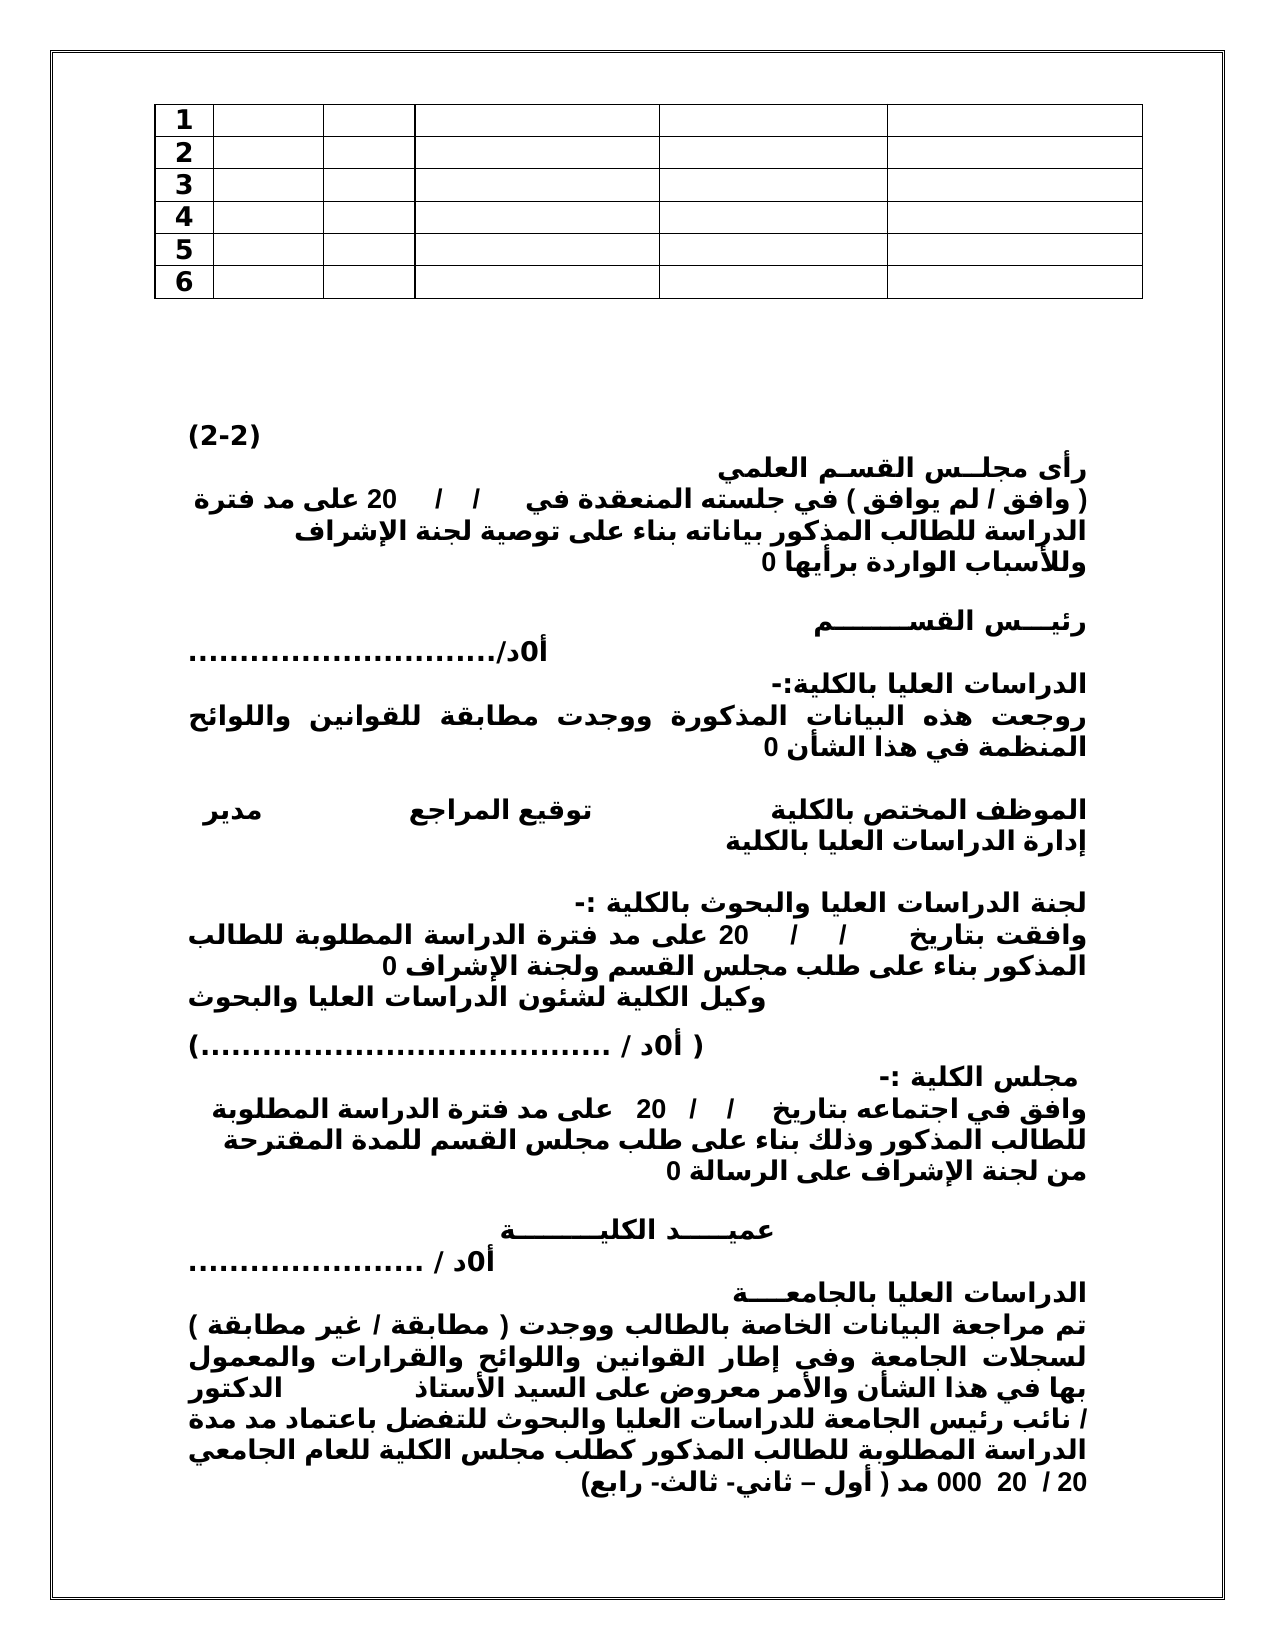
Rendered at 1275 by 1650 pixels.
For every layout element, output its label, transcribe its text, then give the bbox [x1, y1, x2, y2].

table_cell [888, 169, 1142, 201]
text ( وافق / لم يوافق ) في جلسته المنعقدة في / / 20 على مد فترة الدراسة للطالب المذكور بياناته بناء على توصية لجنة الإشراف وللأسباب الواردة برأيها 0 [187, 483, 1087, 577]
table_cell [214, 105, 323, 136]
table_cell [214, 169, 323, 201]
table_cell [416, 137, 659, 168]
text أ0د / ....................... [187, 1246, 1087, 1278]
table_cell 5 [156, 234, 213, 265]
text رئيـــس القســــــــم [187, 577, 1087, 637]
table_cell [416, 105, 659, 136]
table_cell [888, 266, 1142, 298]
table_cell 4 [156, 202, 213, 233]
table_cell [660, 266, 887, 298]
table_cell [416, 234, 659, 265]
table_cell [324, 266, 414, 298]
table_cell [660, 105, 887, 136]
text عميـــــد الكليـــــــــة [187, 1187, 1087, 1246]
table_cell [660, 169, 887, 201]
table_cell [324, 105, 414, 136]
text الدراسات العليا بالجامعــــة [187, 1278, 1087, 1309]
table_cell [888, 105, 1142, 136]
text وافقت بتاريخ / / 20 على مد فترة الدراسة المطلوبة للطالب المذكور بناء على طلب مجلس القسم ولجنة الإشراف 0 [187, 919, 1087, 981]
table_cell 3 [156, 169, 213, 201]
table_cell [660, 137, 887, 168]
text مجلس الكلية :- [187, 1061, 1087, 1093]
table_cell [660, 202, 887, 233]
text تم مراجعة البيانات الخاصة بالطالب ووجدت ( مطابقة / غير مطابقة ) لسجلات الجامعة وفى إطار القوانين واللوائح والقرارات والمعمول بها في هذا الشأن والأمر معروض على السيد الأستاذ الدكتور / نائب رئيس الجامعة للدراسات العليا والبحوث للتفضل باعتماد مد مدة الدراسة المطلوبة للطالب المذكور كطلب مجلس الكلية للعام الجامعي 20 / 20 000 مد ( أول – ثاني- ثالث- رابع) [187, 1309, 1087, 1497]
text رأى مجلــس القسـم العلمي [187, 452, 1087, 483]
text (2-2) [187, 420, 1087, 452]
table_cell 6 [156, 266, 213, 298]
table_cell [416, 266, 659, 298]
table_cell [214, 137, 323, 168]
table_cell [660, 234, 887, 265]
text الدراسات العليا بالكلية:- [187, 668, 1087, 700]
table_cell [888, 137, 1142, 168]
text لجنة الدراسات العليا والبحوث بالكلية :- [187, 887, 1087, 919]
table_cell 2 [156, 137, 213, 168]
text روجعت هذه البيانات المذكورة ووجدت مطابقة للقوانين واللوائح المنظمة في هذا الشأن 0 [187, 700, 1087, 762]
table_cell [324, 234, 414, 265]
table_cell 1 [156, 105, 213, 136]
table_cell [324, 202, 414, 233]
text وكيل الكلية لشئون الدراسات العليا والبحوث [187, 981, 1087, 1013]
table_cell [324, 137, 414, 168]
text وافق في اجتماعه بتاريخ / / 20 على مد فترة الدراسة المطلوبة للطالب المذكور وذلك بناء على طلب مجلس القسم للمدة المقترحة من لجنة الإشراف على الرسالة 0 [187, 1093, 1087, 1187]
table_cell [214, 266, 323, 298]
table_cell [416, 202, 659, 233]
table_cell [214, 202, 323, 233]
text أ0د/.............................. [187, 637, 1087, 668]
text ( أ0د / ........................................) [187, 1030, 1087, 1061]
table_cell [214, 234, 323, 265]
table_cell [888, 202, 1142, 233]
text الموظف المختص بالكلية توقيع المراجع مدير إدارة الدراسات العليا بالكلية [187, 794, 1087, 856]
table_cell [416, 169, 659, 201]
table_cell [888, 234, 1142, 265]
table_cell [324, 169, 414, 201]
